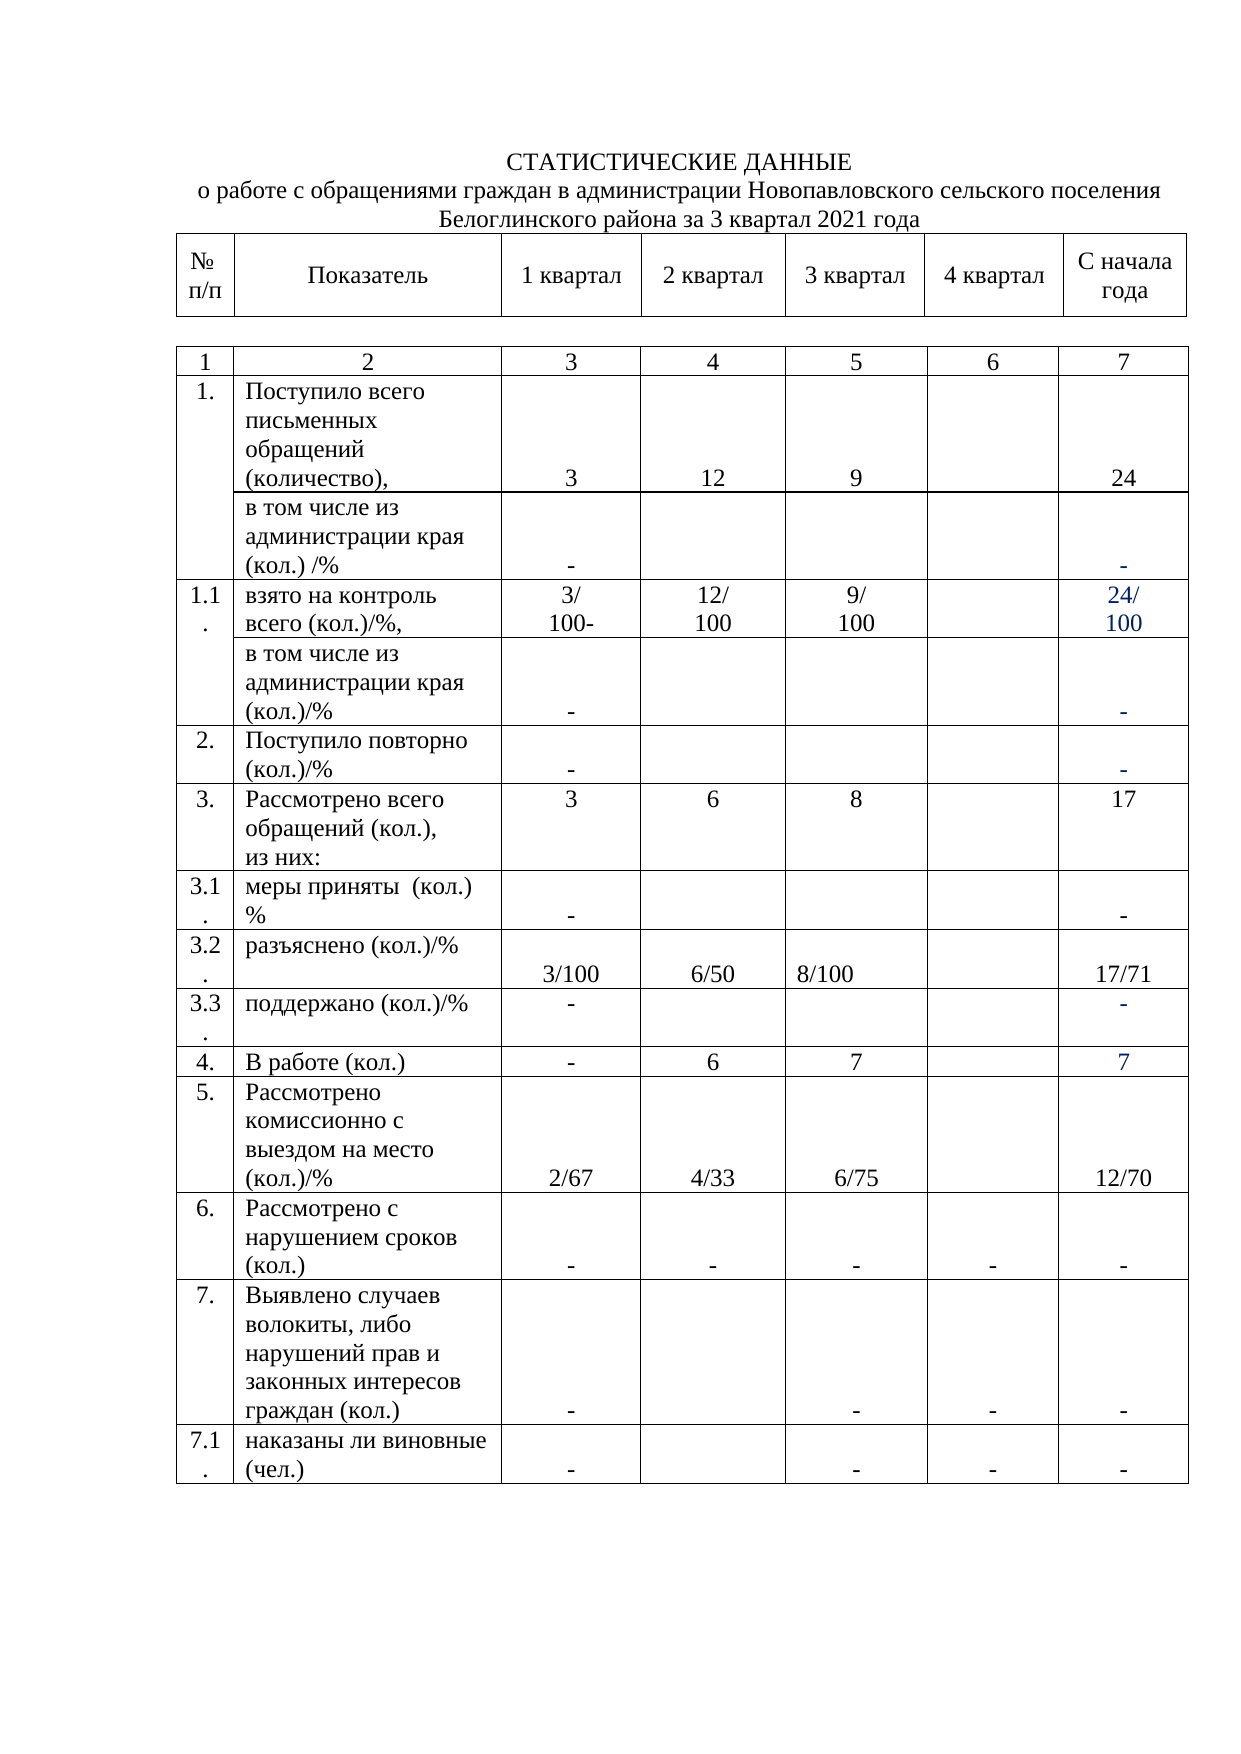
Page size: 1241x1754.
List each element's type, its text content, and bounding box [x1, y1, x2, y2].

table_cell [928, 493, 1058, 579]
table_cell Поступило повторно (кол.)/% [234, 726, 501, 783]
table_cell - [1059, 871, 1188, 929]
table_cell - [786, 1280, 927, 1424]
table_header 2 [234, 347, 501, 375]
table_cell [928, 871, 1058, 929]
table_header Показатель [235, 234, 501, 316]
table_cell 12 [641, 376, 785, 491]
table_cell 3.1. [177, 871, 233, 929]
table_cell - [786, 1193, 927, 1279]
table_cell 2/67 [502, 1077, 640, 1192]
table_cell меры приняты (кол.)% [234, 871, 501, 929]
table_cell 9 [786, 376, 927, 491]
table_cell - [1059, 638, 1188, 724]
table_cell - [1059, 1280, 1188, 1424]
table_cell - [502, 1280, 640, 1424]
table_cell взято на контроль всего (кол.)/%, [234, 580, 501, 637]
table_cell [641, 638, 785, 724]
table_cell Выявлено случаев волокиты, либо нарушений прав и законных интересов граждан (кол.) [234, 1280, 501, 1424]
table_cell - [786, 1425, 927, 1482]
table_cell [928, 580, 1058, 637]
table_cell 4/33 [641, 1077, 785, 1192]
table_cell Рассмотрено всего обращений (кол.), из них: [234, 784, 501, 870]
table_cell 12/70 [1059, 1077, 1188, 1192]
table_cell [641, 493, 785, 579]
table_header 2 квартал [642, 234, 785, 316]
table_cell - [1059, 493, 1188, 579]
table_cell [786, 871, 927, 929]
table_cell 17 [1059, 784, 1188, 870]
table_cell наказаны ли виновные (чел.) [234, 1425, 501, 1482]
table_cell [928, 989, 1058, 1046]
table_cell - [502, 989, 640, 1046]
table_header 1 квартал [502, 234, 641, 316]
table_cell 8 [786, 784, 927, 870]
table_header 1 [177, 347, 233, 375]
table_cell [786, 638, 927, 724]
table_cell в том числе из администрации края (кол.) /% [234, 493, 501, 579]
table_cell [641, 871, 785, 929]
table_header 7 [1059, 347, 1188, 375]
table_cell [928, 784, 1058, 870]
table_cell [641, 989, 785, 1046]
table_cell [928, 376, 1058, 491]
table_cell 12/ 100 [641, 580, 785, 637]
table_cell Рассмотрено с нарушением сроков (кол.) [234, 1193, 501, 1279]
table_cell - [502, 1425, 640, 1482]
table_cell поддержано (кол.)/% [234, 989, 501, 1046]
table_cell - [928, 1193, 1058, 1279]
table_cell 7 [1059, 1047, 1188, 1076]
table_cell [641, 1280, 785, 1424]
table_cell 3/100 [502, 930, 640, 987]
table_cell - [928, 1280, 1058, 1424]
table_cell - [502, 1047, 640, 1076]
table_cell - [502, 493, 640, 579]
table_header 3 [502, 347, 640, 375]
table_cell 2. [177, 726, 233, 783]
table_cell [928, 930, 1058, 987]
table_cell 7.1. [177, 1425, 233, 1482]
table_cell [786, 989, 927, 1046]
table_cell 6 [641, 784, 785, 870]
table_cell [928, 638, 1058, 724]
table_header 4 [641, 347, 785, 375]
table_cell 3 [502, 784, 640, 870]
table_cell - [502, 726, 640, 783]
table_cell 3.2. [177, 930, 233, 987]
table_cell В работе (кол.) [234, 1047, 501, 1076]
table_cell 17/71 [1059, 930, 1188, 987]
table_cell [641, 726, 785, 783]
table_cell - [502, 638, 640, 724]
table_cell 6/50 [641, 930, 785, 987]
table_cell 4. [177, 1047, 233, 1076]
table_cell [928, 1077, 1058, 1192]
table_cell 6 [641, 1047, 785, 1076]
table_cell [786, 493, 927, 579]
table_cell 1. [177, 376, 233, 579]
table_cell [928, 726, 1058, 783]
table_cell - [502, 1193, 640, 1279]
table_header 4 квартал [925, 234, 1063, 316]
table_cell - [641, 1193, 785, 1279]
table_cell 3. [177, 784, 233, 870]
table_header № п/п [177, 234, 234, 316]
table_cell - [502, 871, 640, 929]
table_cell 3.3. [177, 989, 233, 1046]
table_cell 3/ 100- [502, 580, 640, 637]
table_cell 8/100 [786, 930, 927, 987]
table_cell [641, 1425, 785, 1482]
table_cell [786, 726, 927, 783]
table_cell 9/ 100 [786, 580, 927, 637]
table_cell - [1059, 1425, 1188, 1482]
table_cell - [928, 1425, 1058, 1482]
table_cell в том числе из администрации края (кол.)/% [234, 638, 501, 724]
table_cell 7 [786, 1047, 927, 1076]
table_cell разъяснено (кол.)/% [234, 930, 501, 987]
table_cell 24 [1059, 376, 1188, 491]
table_cell 3 [502, 376, 640, 491]
table_cell 5. [177, 1077, 233, 1192]
table_cell Поступило всего письменных обращений (количество), [234, 376, 501, 491]
table_cell 6/75 [786, 1077, 927, 1192]
table_cell 1.1. [177, 580, 233, 724]
table_header 6 [928, 347, 1058, 375]
table_cell 24/ 100 [1059, 580, 1188, 637]
table_header С начала года [1064, 234, 1186, 316]
table_cell - [1059, 726, 1188, 783]
table_header 5 [786, 347, 927, 375]
table_cell Рассмотрено комиссионно с выездом на место (кол.)/% [234, 1077, 501, 1192]
text СТАТИСТИЧЕСКИЕ ДАННЫЕ о работе с обращениями граждан в администрации Новопавловского сельского поселения Белоглинского района за 3 квартал 2021 года [177, 147, 1181, 233]
table_cell 6. [177, 1193, 233, 1279]
table_cell 7. [177, 1280, 233, 1424]
table_header 3 квартал [786, 234, 924, 316]
table_cell - [1059, 1193, 1188, 1279]
table_cell - [1059, 989, 1188, 1046]
table_cell [928, 1047, 1058, 1076]
